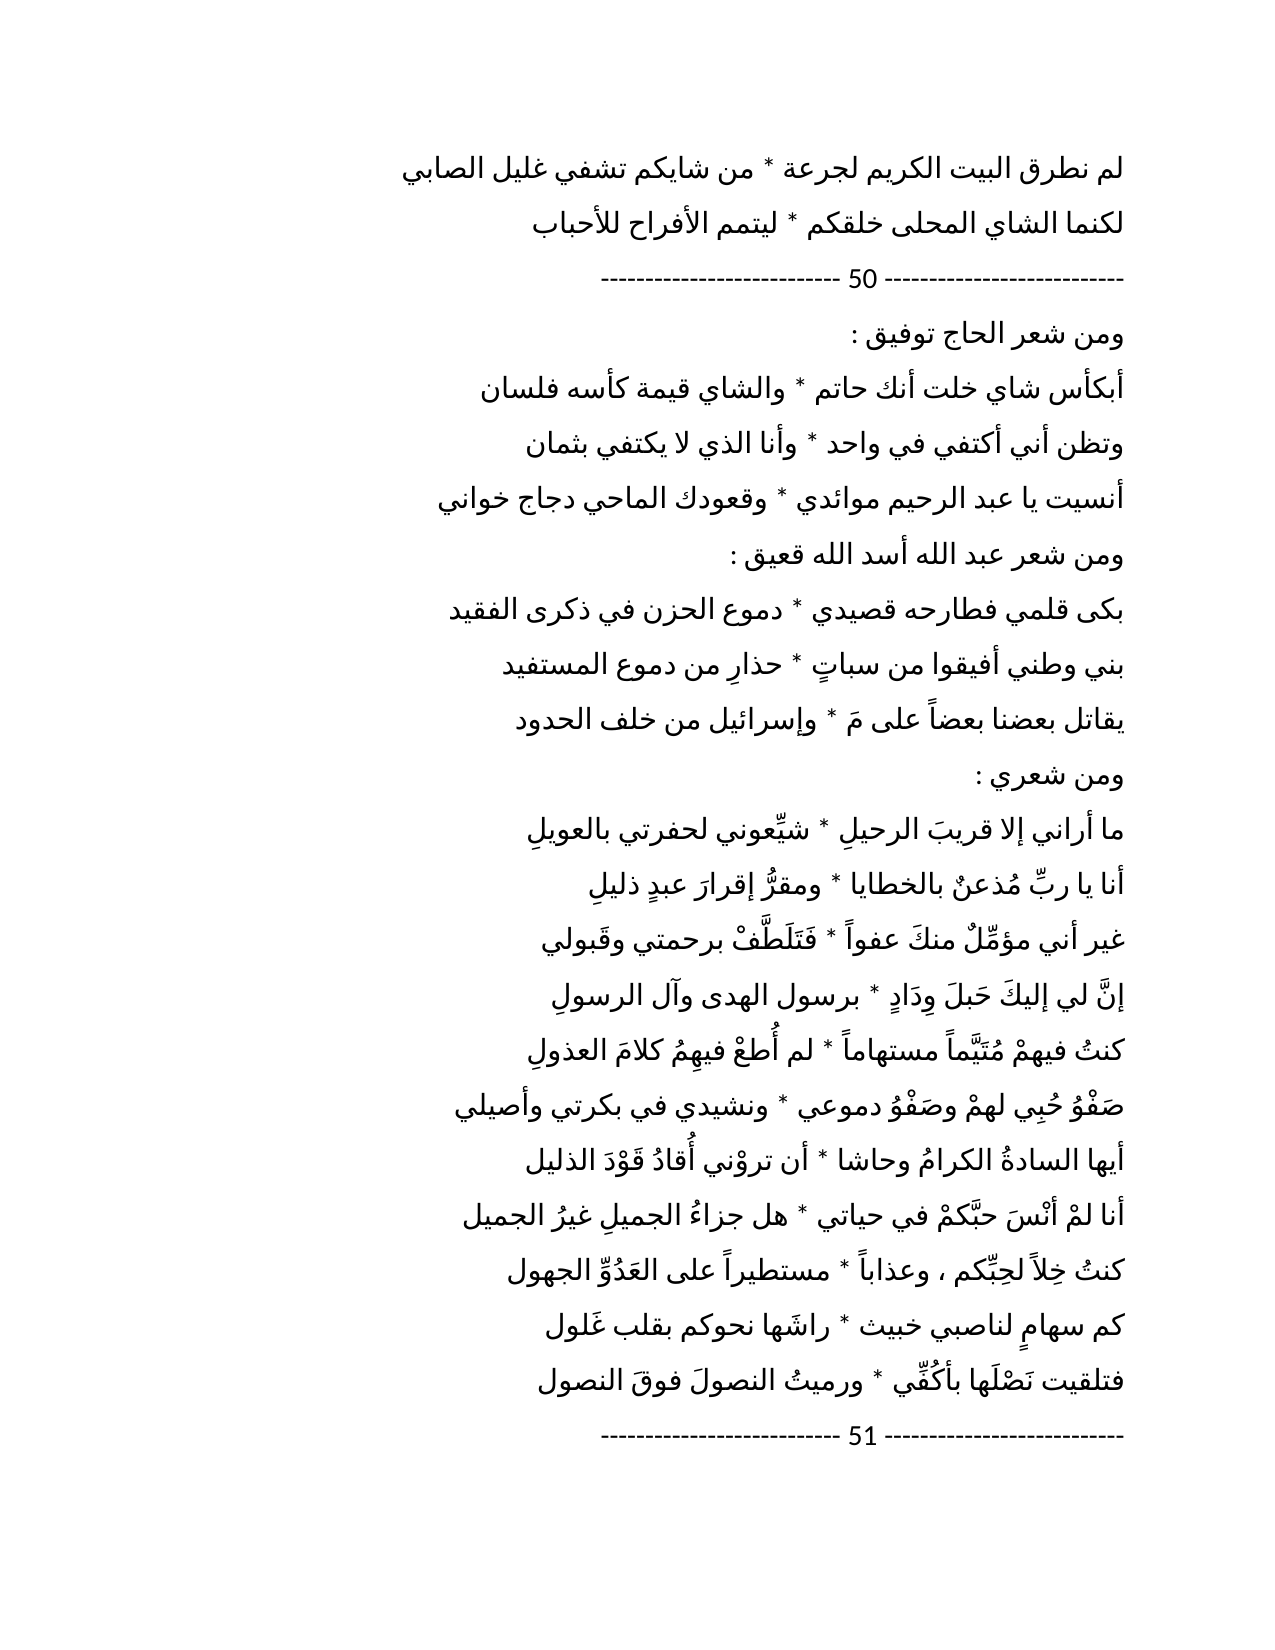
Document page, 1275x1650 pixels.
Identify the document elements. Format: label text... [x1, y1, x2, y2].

text --------------------------- 50 --------------------------- [150, 260, 1125, 296]
text أيها السادةُ الكرامُ وحاشا * أن تروْني أُقادُ قَوْدَ الذليل [150, 1142, 1125, 1177]
text كنتُ فيهمْ مُتَيَّماً مستهاماً * لم أُطعْ فيهِمُ كلامَ العذولِ [150, 1032, 1125, 1067]
text وتظن أني أكتفي في واحد * وأنا الذي لا يكتفي بثمان [150, 426, 1125, 461]
text أنسيت يا عبد الرحيم موائدي * وقعودك الماحي دجاج خواني [150, 481, 1125, 516]
text --------------------------- 51 --------------------------- [150, 1417, 1125, 1453]
text كم سهامٍ لناصبي خبيث * راشَها نحوكم بقلب غَلول [150, 1307, 1125, 1343]
text أبكأس شاي خلت أنك حاتم * والشاي قيمة كأسه فلسان [150, 370, 1125, 406]
text إنَّ لي إليكَ حَبلَ وِدَادٍ * برسول الهدى وآل الرسولِ [150, 977, 1125, 1012]
text صَفْوُ حُبِي لهمْ وصَفْوُ دموعي * ونشيدي في بكرتي وأصيلي [150, 1087, 1125, 1122]
text ما أراني إلا قريبَ الرحيلِ * شيِّعوني لحفرتي بالعويلِ [150, 811, 1125, 847]
text أنا يا ربِّ مُذعنٌ بالخطايا * ومقرُّ إقرارَ عبدٍ ذليلِ [150, 866, 1125, 902]
text أنا لمْ أنْسَ حبَّكمْ في حياتي * هل جزاءُ الجميلِ غيرُ الجميل [150, 1197, 1125, 1233]
text كنتُ خِلاً لحِبِّكم ، وعذاباً * مستطيراً على العَدُوِّ الجهول [150, 1252, 1125, 1288]
text بني وطني أفيقوا من سباتٍ * حذارِ من دموع المستفيد [150, 646, 1125, 682]
text ومن شعر عبد الله أسد الله قعيق : [150, 536, 1125, 571]
text فتلقيت نَصْلَها بأكُفِّي * ورميتُ النصولَ فوقَ النصول [150, 1362, 1125, 1398]
text لم نطرق البيت الكريم لجرعة * من شايكم تشفي غليل الصابي [150, 150, 1125, 186]
text لكنما الشاي المحلى خلقكم * ليتمم الأفراح للأحباب [150, 205, 1125, 241]
text يقاتل بعضنا بعضاً على مَ * وإسرائيل من خلف الحدود [150, 701, 1125, 737]
text ومن شعر الحاج توفيق : [150, 315, 1125, 351]
text ومن شعري : [150, 756, 1125, 792]
text غير أني مؤمِّلٌ منكَ عفواً * فَتَلَطَّفْ برحمتي وقَبولي [150, 921, 1125, 957]
text بكى قلمي فطارحه قصيدي * دموع الحزن في ذكرى الفقيد [150, 591, 1125, 626]
